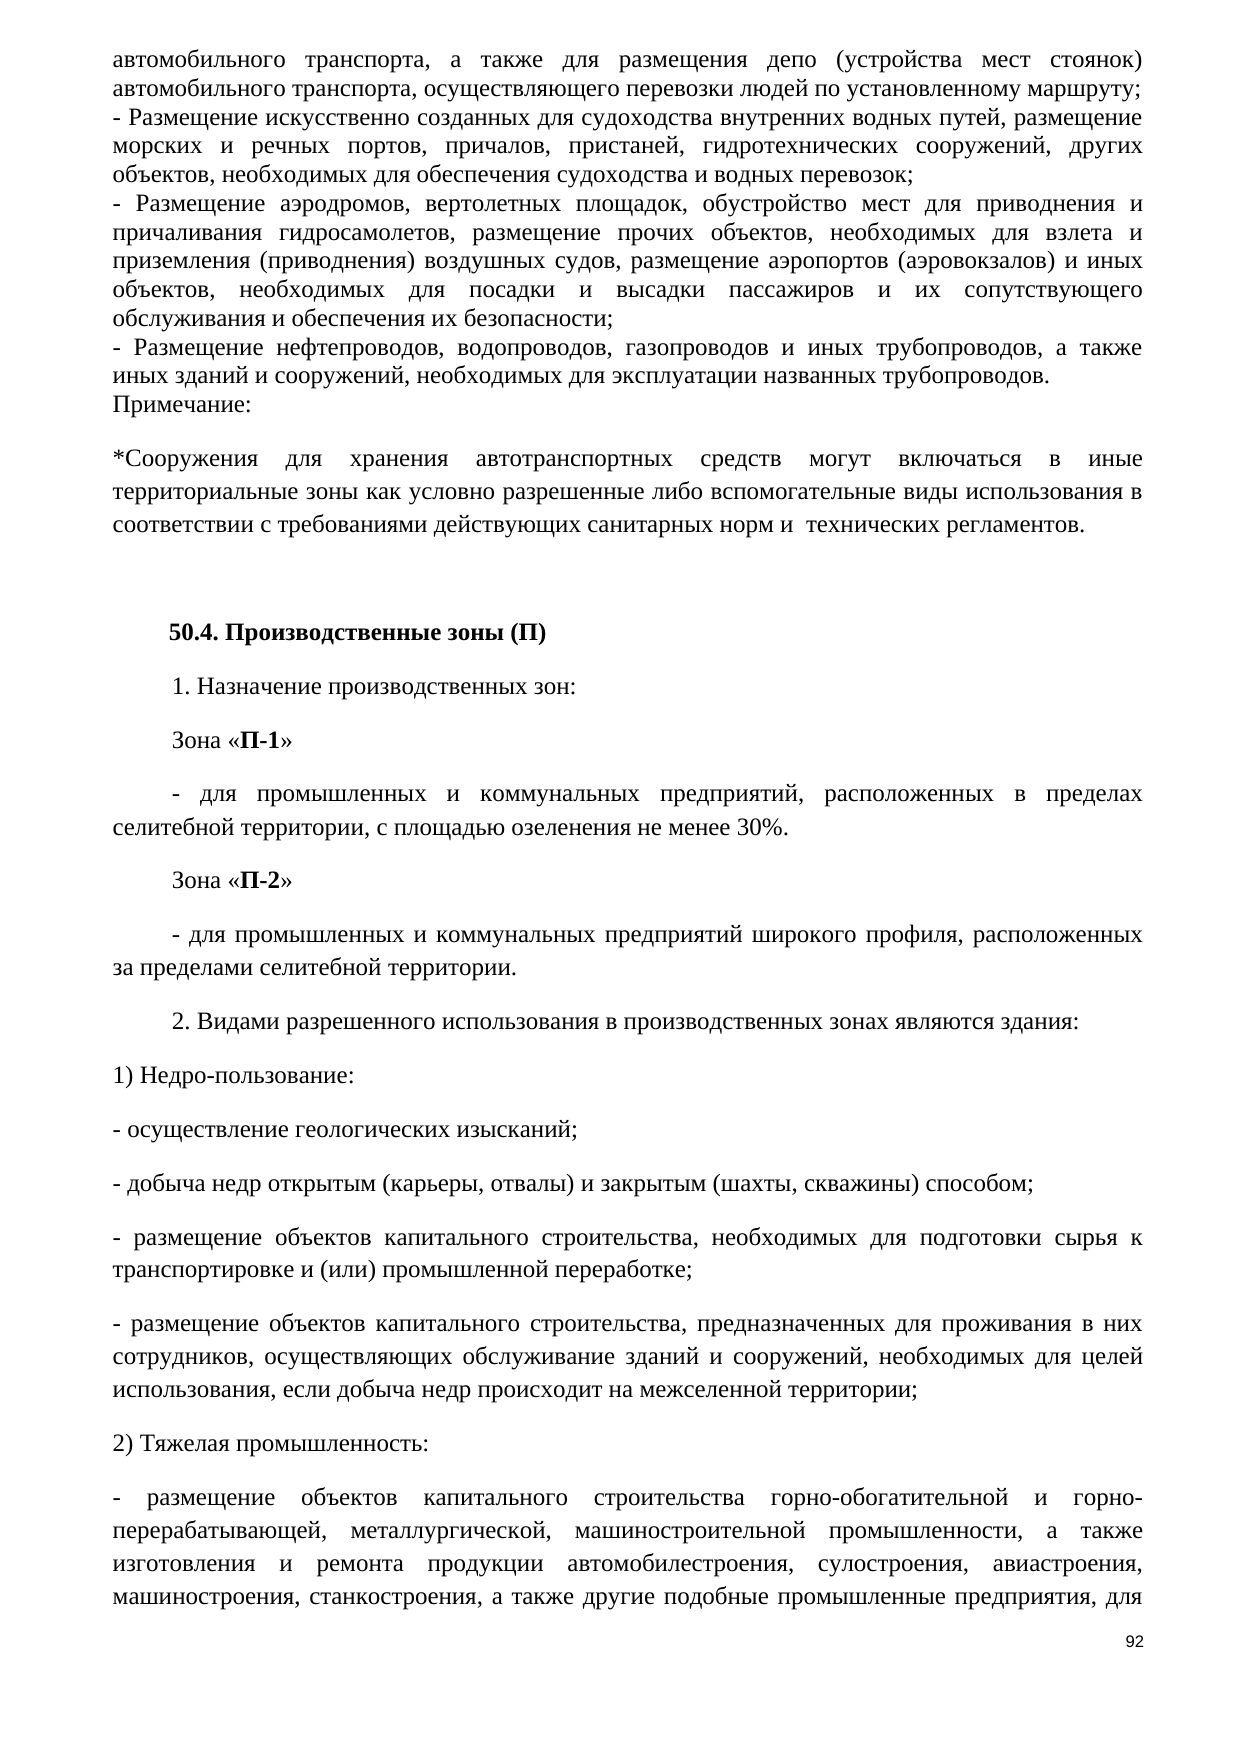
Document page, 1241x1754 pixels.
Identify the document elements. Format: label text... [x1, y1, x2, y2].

text Зона «П-2» [112, 865, 1144, 894]
text 2) Тяжелая промышленность: [112, 1428, 1144, 1457]
text - размещение объектов капитального строительства, необходимых для подготовки сырья к транспортировке и (или) промышленной переработке; [112, 1222, 1144, 1283]
text 1) Недро-пользование: [112, 1060, 1144, 1089]
text - для промышленных и коммунальных предприятий широкого профиля, расположенных за пределами селитебной территории. [112, 919, 1144, 981]
text - Размещение искусственно созданных для судоходства внутренних водных путей, размещение морских и речных портов, причалов, пристаней, гидротехнических сооружений, других объектов, необходимых для обеспечения судоходства и водных перевозок; [112, 102, 1144, 188]
text - осуществление геологических изысканий; [112, 1114, 1144, 1143]
text 1. Назначение производственных зон: [112, 671, 1144, 699]
text *Сооружения для хранения автотранспортных средств могут включаться в иные территориальные зоны как условно разрешенные либо вспомогательные виды использования в соответствии с требованиями действующих санитарных норм и технических регламентов. [112, 443, 1144, 538]
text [112, 44, 1144, 102]
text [112, 1482, 1144, 1610]
text - добыча недр открытым (карьеры, отвалы) и закрытым (шахты, скважины) способом; [112, 1168, 1144, 1196]
text Примечание: [112, 389, 1144, 418]
text Зона «П-1» [112, 725, 1144, 753]
text - Размещение нефтепроводов, водопроводов, газопроводов и иных трубопроводов, а также иных зданий и сооружений, необходимых для эксплуатации названных трубопроводов. [112, 332, 1144, 389]
text - размещение объектов капитального строительства, предназначенных для проживания в них сотрудников, осуществляющих обслуживание зданий и сооружений, необходимых для целей использования, если добыча недр происходит на межселенной территории; [112, 1308, 1144, 1403]
text - Размещение аэродромов, вертолетных площадок, обустройство мест для приводнения и причаливания гидросамолетов, размещение прочих объектов, необходимых для взлета и приземления (приводнения) воздушных судов, размещение аэропортов (аэровокзалов) и иных объектов, необходимых для посадки и высадки пассажиров и их сопутствующего обслуживания и обеспечения их безопасности; [112, 188, 1144, 332]
text 50.4. Производственные зоны (П) [112, 617, 1144, 646]
text - для промышленных и коммунальных предприятий, расположенных в пределах селитебной территории, с площадью озеленения не менее 30%. [112, 778, 1144, 840]
text 2. Видами разрешенного использования в производственных зонах являются здания: [112, 1006, 1144, 1035]
